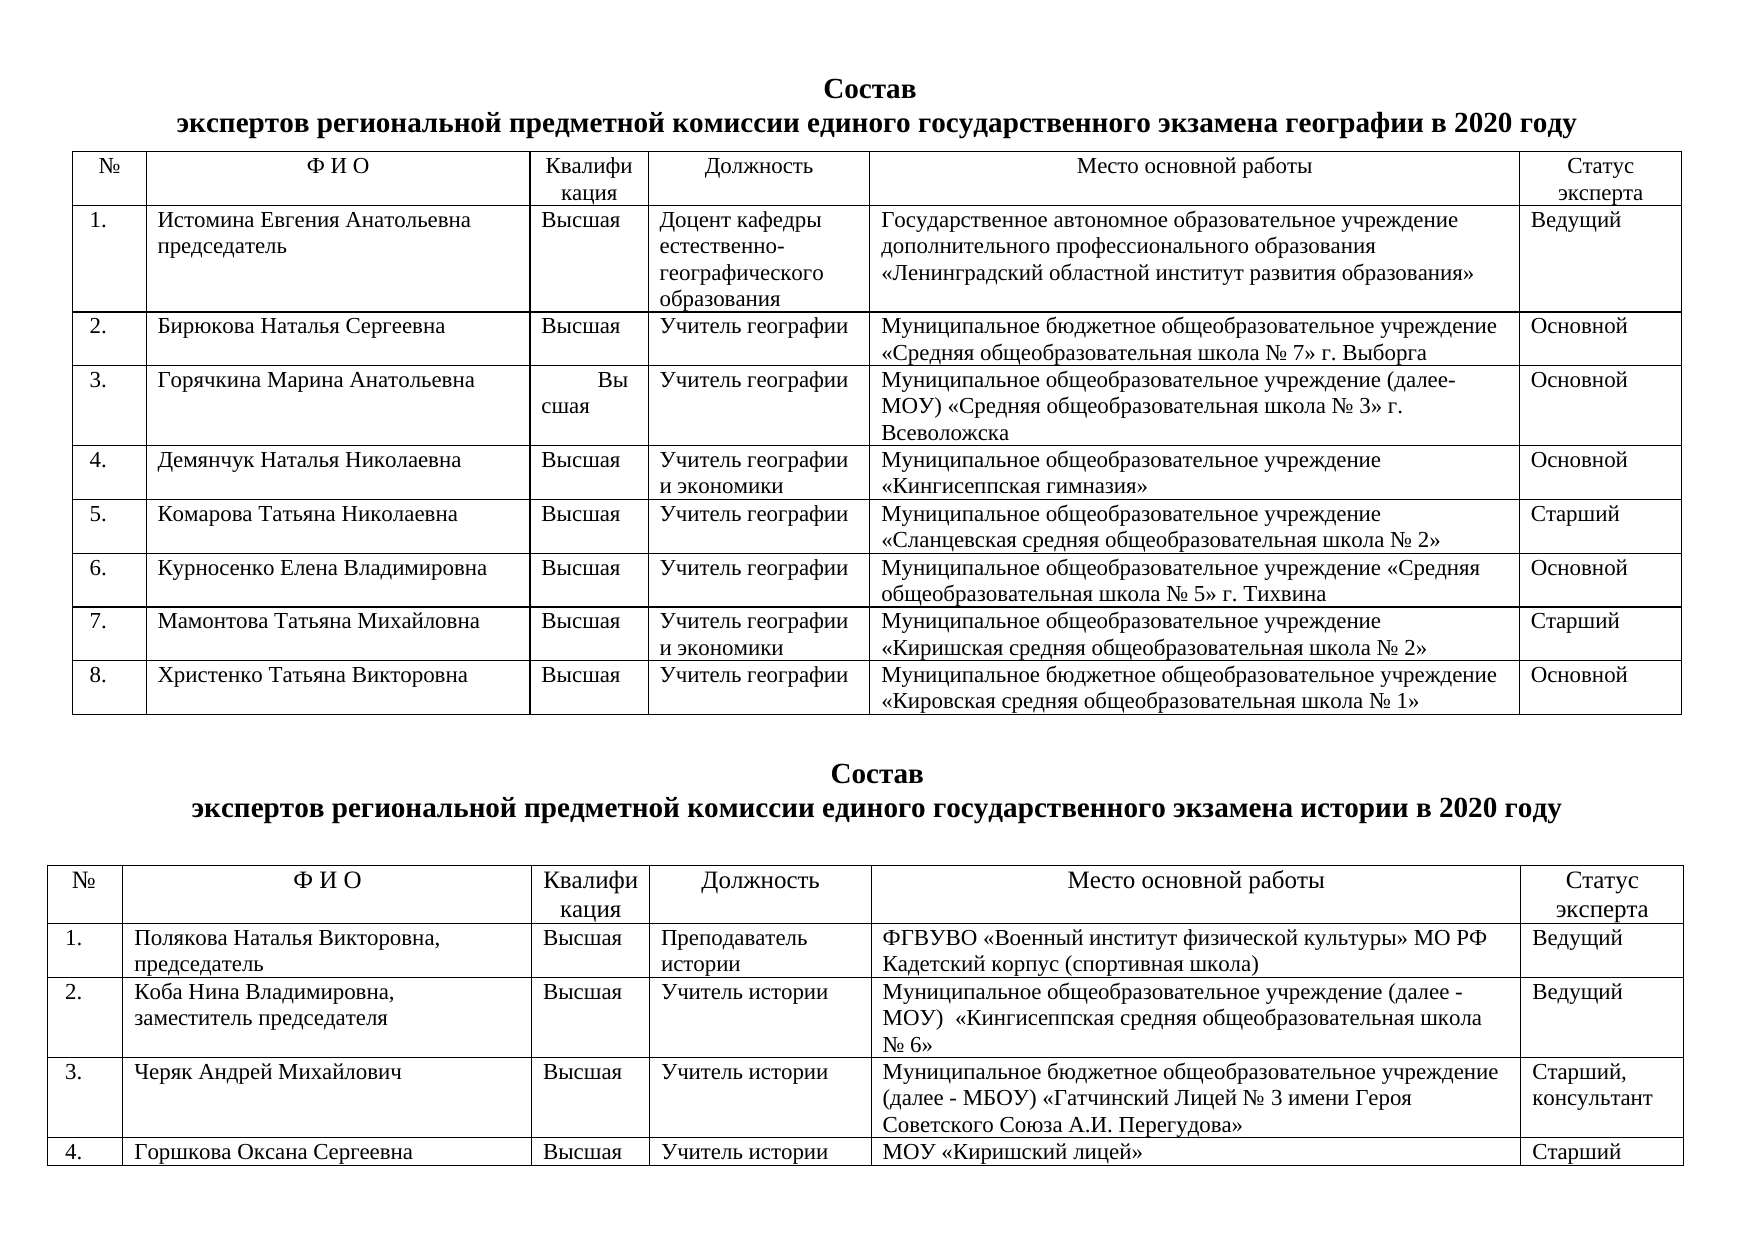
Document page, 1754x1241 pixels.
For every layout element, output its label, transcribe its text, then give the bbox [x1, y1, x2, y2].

table_cell 2. [73, 313, 146, 365]
table_cell Учитель географии и экономики [649, 608, 869, 660]
table_cell Высшая [531, 500, 648, 553]
table_cell Христенко Татьяна Викторовна [147, 661, 529, 714]
table_cell Ведущий [1520, 206, 1681, 311]
table_header Должность [649, 152, 869, 205]
table_header № [73, 152, 146, 205]
table_cell Учитель географии [649, 554, 869, 606]
table_cell Учитель истории [650, 978, 871, 1057]
table_cell 6. [73, 554, 146, 606]
table_cell Ведущий [1521, 978, 1683, 1057]
table_cell Учитель географии [649, 661, 869, 714]
table_cell Основной [1520, 446, 1681, 499]
table_cell [48, 1138, 122, 1164]
table_cell Старший [1520, 500, 1681, 553]
table_header № [48, 866, 122, 923]
table_cell Муниципальное общеобразовательное учреждение (далее-МОУ) «Средняя общеобразовательная школа № 3» г. Всеволожска [870, 366, 1519, 445]
table_cell Полякова Наталья Викторовна, председатель [123, 924, 531, 977]
table_cell Высшая [531, 608, 648, 660]
table_cell Основной [1520, 366, 1681, 445]
table_cell Демянчук Наталья Николаевна [147, 446, 529, 499]
table_cell ФГВУВО «Военный институт физической культуры» МО РФ Кадетский корпус (спортивная школа) [872, 924, 1520, 977]
table_cell Старший, консультант [1521, 1058, 1683, 1137]
table_header Статус эксперта [1520, 152, 1681, 205]
table_cell Высшая [531, 661, 648, 714]
table_cell Учитель географии и экономики [649, 446, 869, 499]
table_cell 7. [73, 608, 146, 660]
table_cell 8. [73, 661, 146, 714]
table_cell Высшая [531, 554, 648, 606]
table_header Должность [650, 866, 871, 923]
table_cell Черяк Андрей Михайлович [123, 1058, 531, 1137]
table_cell Высшая [532, 1138, 649, 1164]
table_cell Государственное автономное образовательное учреждение дополнительного профессионального образования «Ленинградский областной институт развития образования» [870, 206, 1519, 311]
table_cell Учитель географии [649, 500, 869, 553]
table_cell Преподаватель истории [650, 924, 871, 977]
table_cell Высшая [532, 978, 649, 1057]
table_header Ф И О [147, 152, 529, 205]
table_cell Муниципальное бюджетное общеобразовательное учреждение «Кировская средняя общеобразовательная школа № 1» [870, 661, 1519, 714]
table_cell Учитель географии [649, 313, 869, 365]
table_cell 5. [73, 500, 146, 553]
table_cell Основной [1520, 313, 1681, 365]
table_cell Муниципальное общеобразовательное учреждение «Киришская средняя общеобразовательная школа № 2» [870, 608, 1519, 660]
table_header Квалификация [531, 152, 648, 205]
table_cell Старший [1520, 608, 1681, 660]
table_cell Высшая [531, 366, 648, 445]
table_cell Высшая [532, 1058, 649, 1137]
table_cell Ведущий [1521, 924, 1683, 977]
table_cell [48, 978, 122, 1057]
table_cell Муниципальное общеобразовательное учреждение (далее - МОУ) «Кингисеппская средняя общеобразовательная школа № 6» [872, 978, 1520, 1057]
table_cell Старший [1521, 1138, 1683, 1164]
table_cell Учитель географии [649, 366, 869, 445]
table_cell Муниципальное общеобразовательное учреждение «Кингисеппская гимназия» [870, 446, 1519, 499]
text Состав экспертов региональной предметной комиссии единого государственного экзамена истории в 2020 году [59, 756, 1695, 823]
table_cell Муниципальное бюджетное общеобразовательное учреждение (далее - МБОУ) «Гатчинский Лицей № 3 имени Героя Советского Союза А.И. Перегудова» [872, 1058, 1520, 1137]
table_cell Основной [1520, 661, 1681, 714]
table_header Статус эксперта [1521, 866, 1683, 923]
table_cell Доцент кафедры естественно-географического образования [649, 206, 869, 311]
table_cell [48, 924, 122, 977]
table_cell МОУ «Киришский лицей» [872, 1138, 1520, 1164]
table_cell Основной [1520, 554, 1681, 606]
table_cell Высшая [531, 313, 648, 365]
table_cell Горячкина Марина Анатольевна [147, 366, 529, 445]
table_cell Комарова Татьяна Николаевна [147, 500, 529, 553]
table_cell 3. [73, 366, 146, 445]
table_cell 4. [73, 446, 146, 499]
table_header Место основной работы [872, 866, 1520, 923]
text Состав экспертов региональной предметной комиссии единого государственного экзамена географии в 2020 году [59, 72, 1695, 139]
table_cell Учитель истории [650, 1138, 871, 1164]
table_cell 1. [73, 206, 146, 311]
table_cell Мамонтова Татьяна Михайловна [147, 608, 529, 660]
table_cell Коба Нина Владимировна, заместитель председателя [123, 978, 531, 1057]
table_cell Истомина Евгения Анатольевна председатель [147, 206, 529, 311]
table_cell Курносенко Елена Владимировна [147, 554, 529, 606]
table_cell Учитель истории [650, 1058, 871, 1137]
table_cell Муниципальное общеобразовательное учреждение «Средняя общеобразовательная школа № 5» г. Тихвина [870, 554, 1519, 606]
table_cell Бирюкова Наталья Сергеевна [147, 313, 529, 365]
table_cell Высшая [531, 446, 648, 499]
table_cell Муниципальное общеобразовательное учреждение «Сланцевская средняя общеобразовательная школа № 2» [870, 500, 1519, 553]
table_header Место основной работы [870, 152, 1519, 205]
table_cell [48, 1058, 122, 1137]
table_cell Муниципальное бюджетное общеобразовательное учреждение «Средняя общеобразовательная школа № 7» г. Выборга [870, 313, 1519, 365]
table_header Квалификация [532, 866, 649, 923]
table_header Ф И О [123, 866, 531, 923]
table_cell Горшкова Оксана Сергеевна [123, 1138, 531, 1164]
table_cell Высшая [532, 924, 649, 977]
table_cell Высшая [531, 206, 648, 311]
